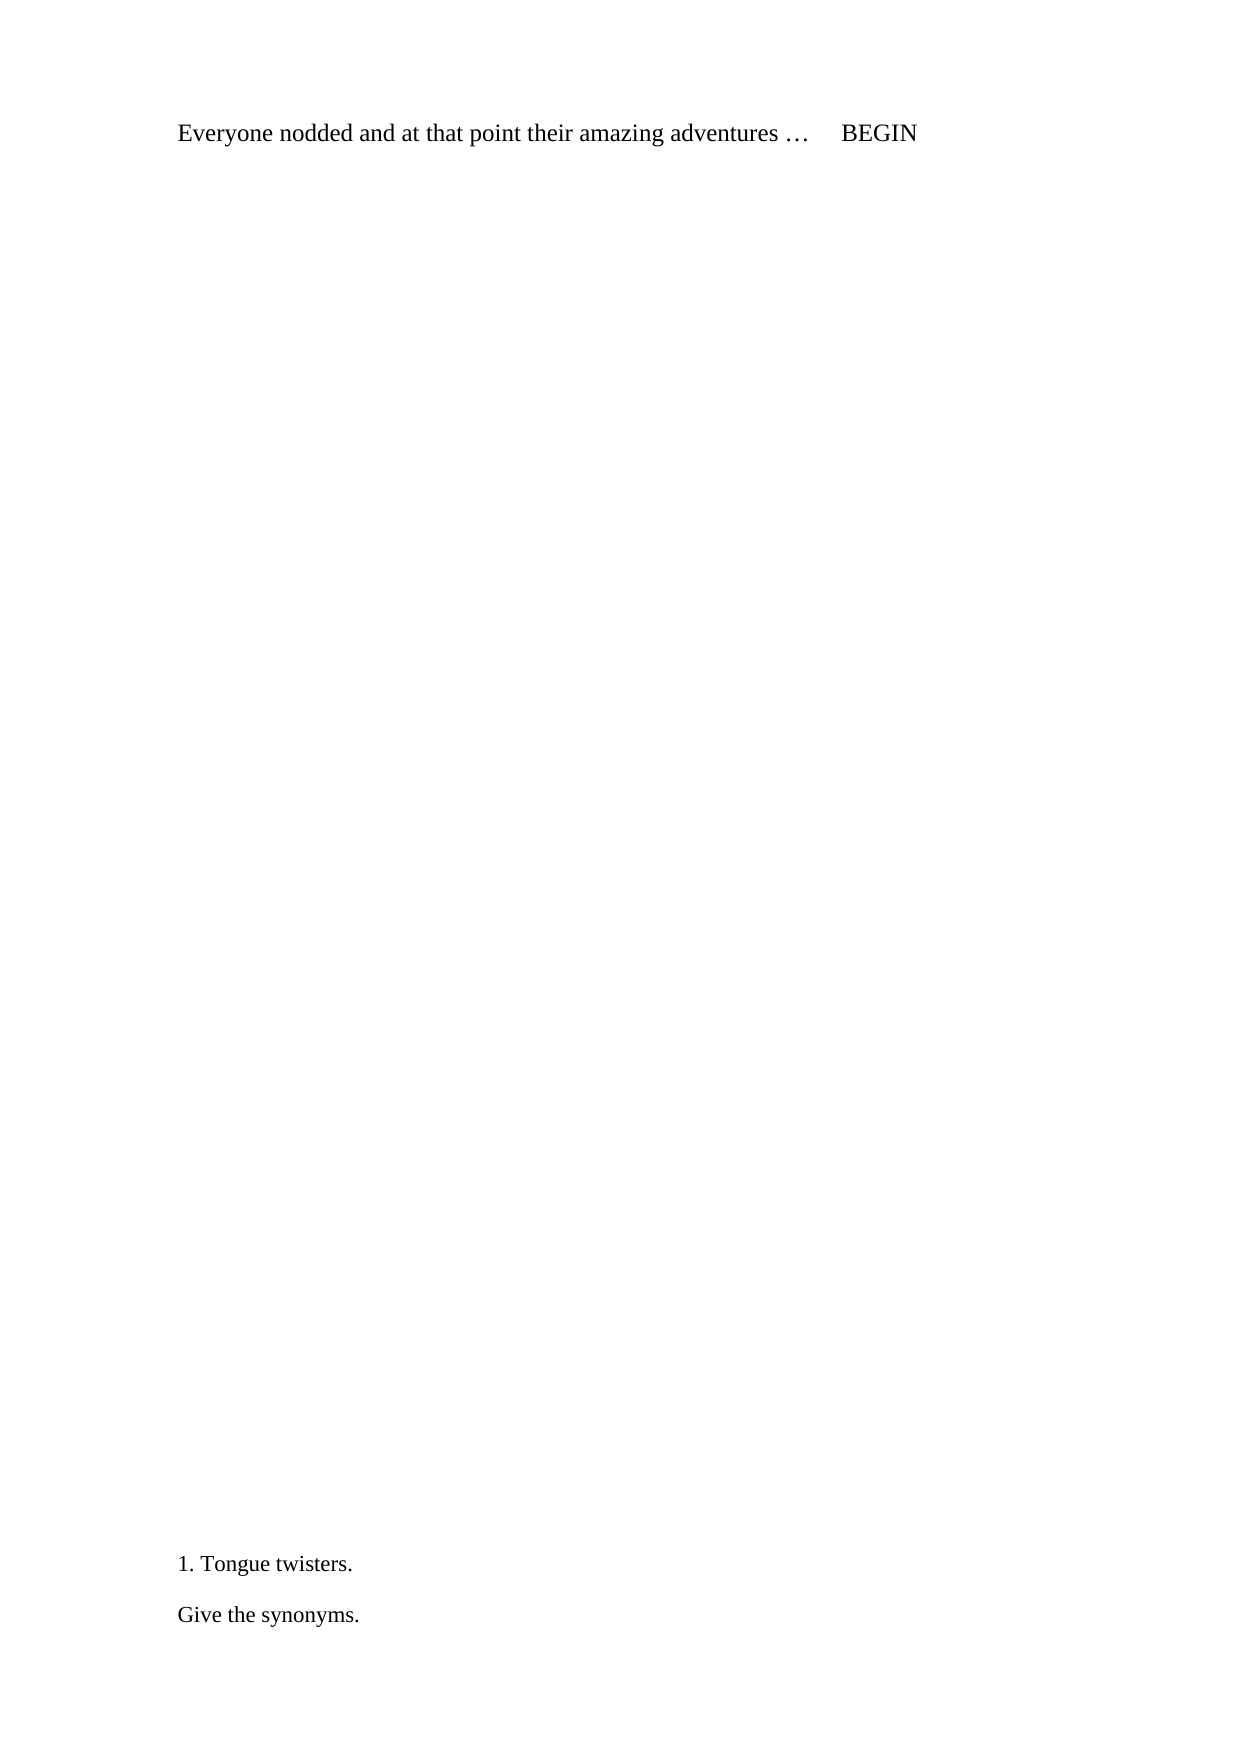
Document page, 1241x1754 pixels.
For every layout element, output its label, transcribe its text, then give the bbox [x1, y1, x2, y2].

text 1. Tongue twisters. [177, 1550, 1152, 1576]
text Everyone nodded and at that point their amazing adventures … BEGIN [177, 118, 1152, 147]
text Give the synonyms. [177, 1601, 1152, 1627]
